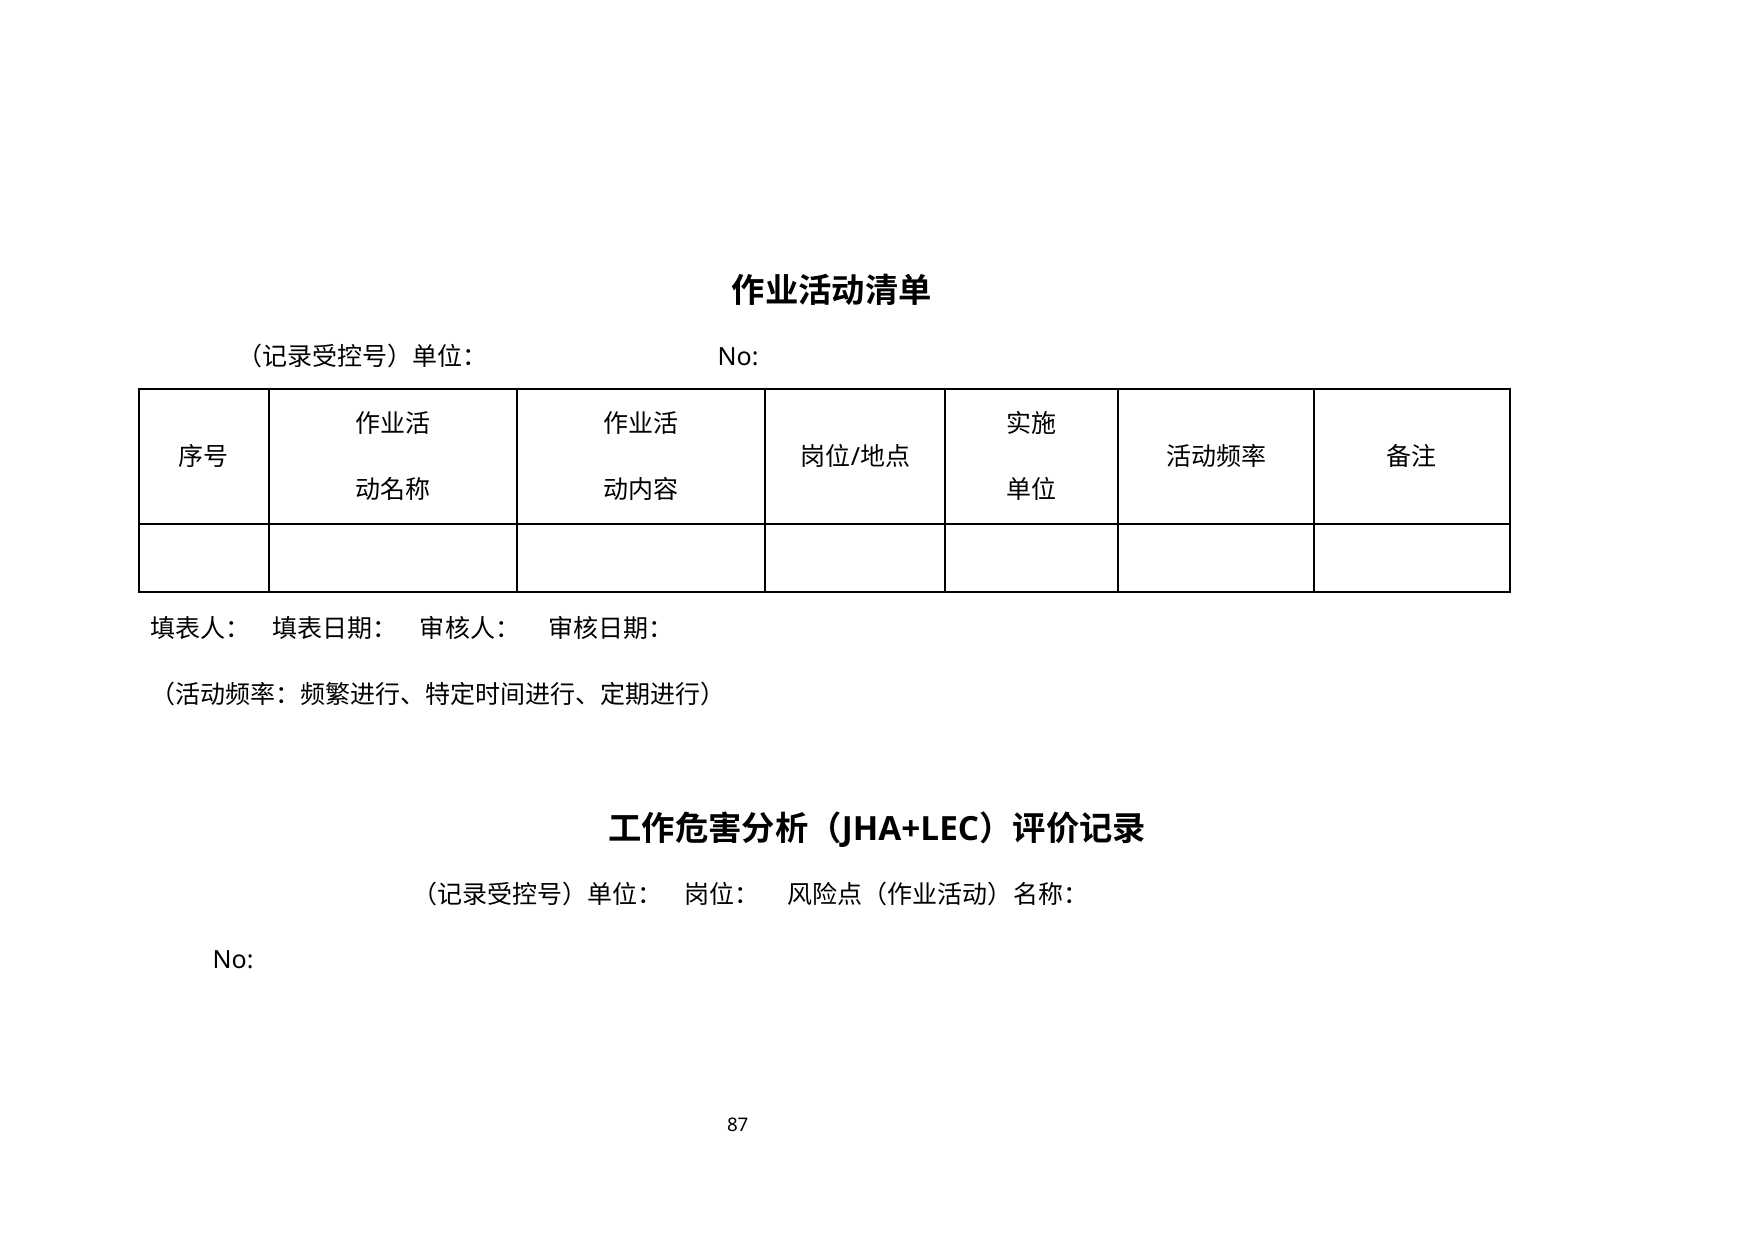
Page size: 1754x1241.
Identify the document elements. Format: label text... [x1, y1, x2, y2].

table_cell [140, 525, 268, 591]
table_header 岗位/地点 [766, 390, 944, 522]
table_cell [946, 525, 1117, 591]
text （记录受控号）单位： No: [162, 321, 1604, 387]
table_cell [1119, 525, 1313, 591]
text No: [162, 925, 1604, 992]
text （记录受控号）单位： 岗位： 风险点（作业活动）名称： [162, 859, 1604, 925]
text 作业活动清单 [162, 254, 1604, 321]
table_header 作业活 动名称 [270, 390, 516, 522]
table_cell [1315, 525, 1509, 591]
table_header 活动频率 [1119, 390, 1313, 522]
table_header 序号 [140, 390, 268, 522]
table_header 备注 [1315, 390, 1509, 522]
table_cell [270, 525, 516, 591]
text 填表人： 填表日期： 审核人： 审核日期： [150, 593, 1604, 659]
table_cell [518, 525, 764, 591]
table_header 作业活 动内容 [518, 390, 764, 522]
table_cell [766, 525, 944, 591]
table_header 实施 单位 [946, 390, 1117, 522]
text 工作危害分析（JHA+LEC）评价记录 [150, 792, 1604, 859]
text （活动频率：频繁进行、特定时间进行、定期进行） [150, 659, 1604, 726]
